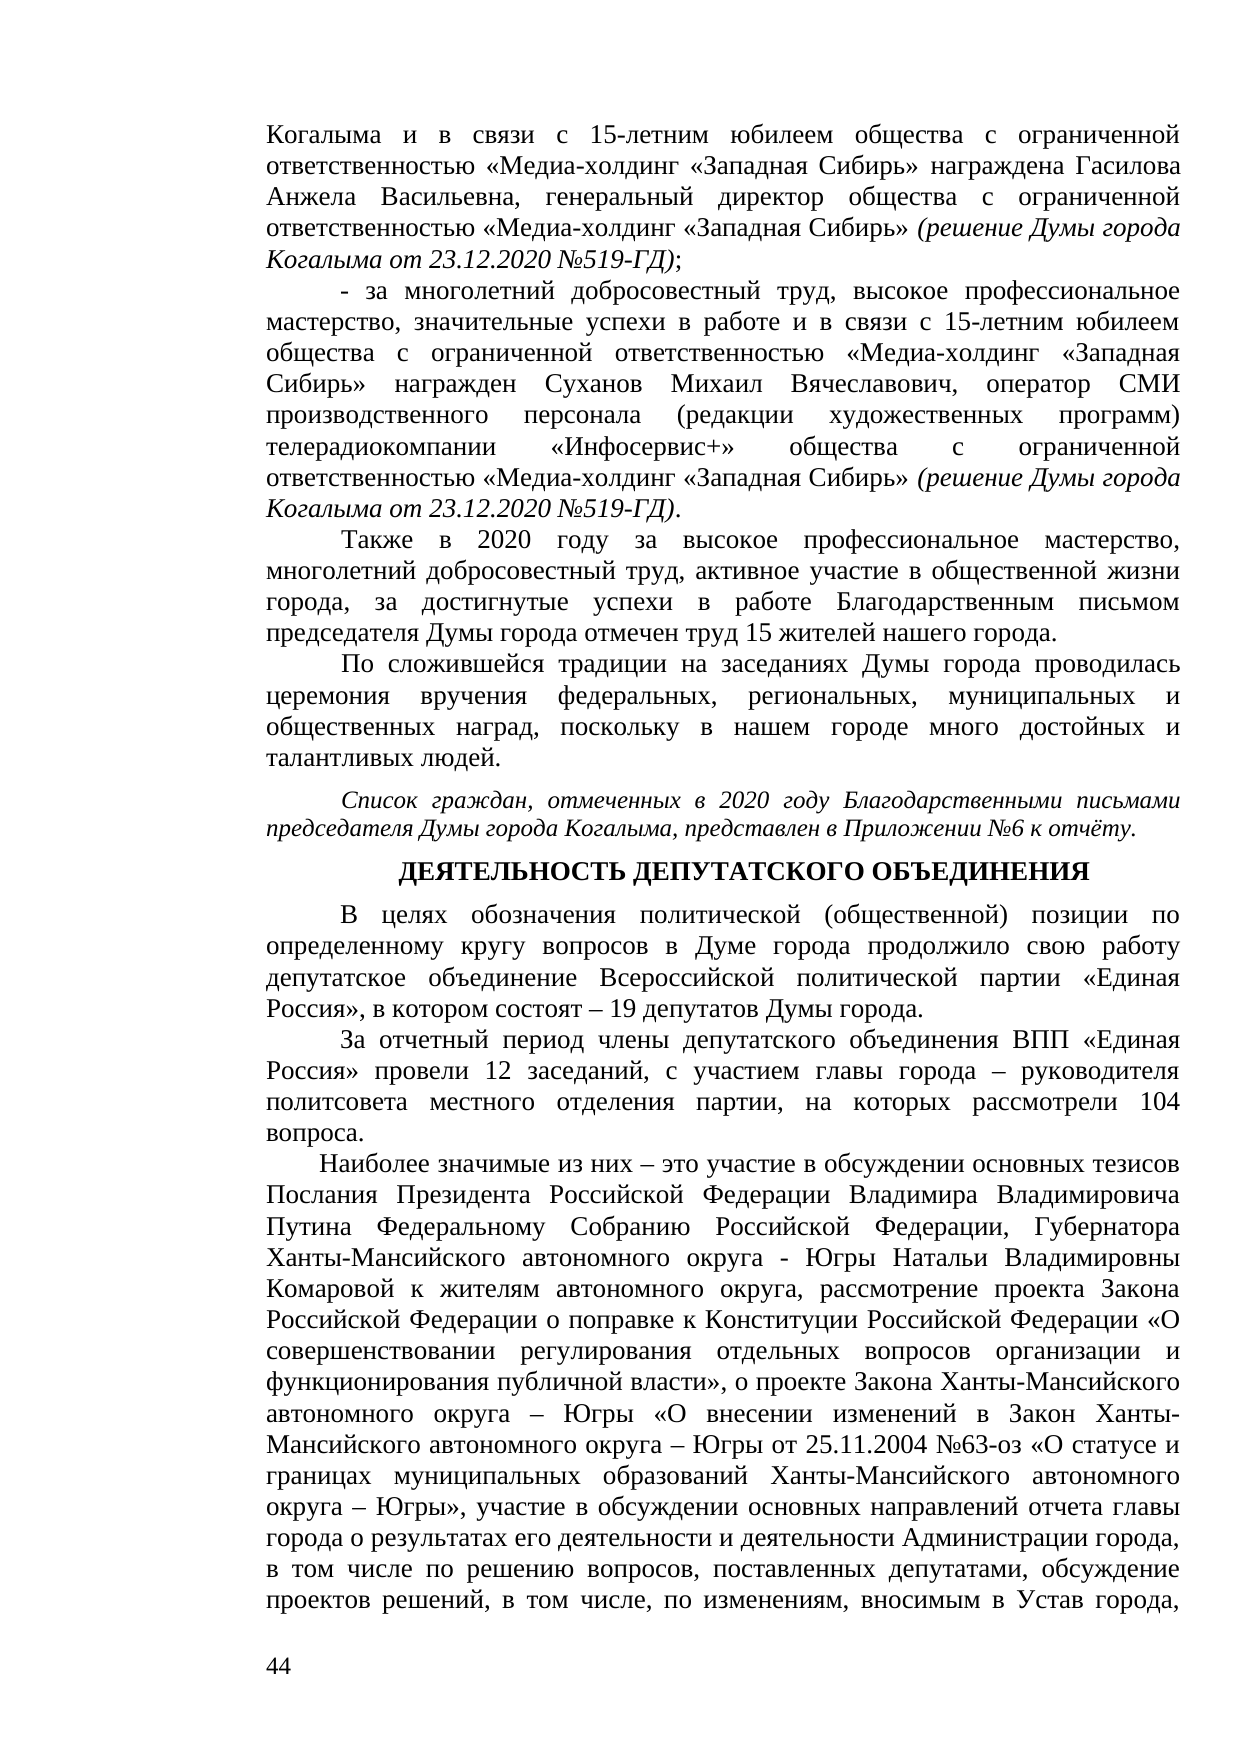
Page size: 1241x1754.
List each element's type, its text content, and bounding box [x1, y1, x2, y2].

text За отчетный период члены депутатского объединения ВПП «Единая Россия» провели 12 заседаний, с участием главы города – руководителя политсовета местного отделения партии, на которых рассмотрели 104 вопроса. [266, 867, 1181, 992]
text Также в 2020 году за высокое профессиональное мастерство, многолетний добросовестный труд, активное участие в общественной жизни города, за достигнутые успехи в работе Благодарственным письмом председателя Думы города отмечен труд 15 жителей нашего города. [266, 367, 1181, 492]
text - за многолетний добросовестный труд, высокое профессиональное мастерство, значительные успехи в работе и в связи с 15-летним юбилеем общества с ограниченной ответственностью «Медиа-холдинг «Западная Сибирь» награжден Суханов Михаил Вячеславович, оператор СМИ производственного персонала (редакции художественных программ) телерадиокомпании «Инфосервис+» общества с ограниченной ответственностью «Медиа-холдинг «Западная Сибирь» (решение Думы города Когалыма от 23.12.2020 №519-ГД). [266, 118, 1181, 367]
text ДЕЯТЕЛЬНОСТЬ ДЕПУТАТСКОГО ОБЪЕДИНЕНИЯ [266, 699, 1181, 730]
text Список граждан, отмеченных в 2020 году Благодарственными письмами председателя Думы города Когалыма, представлен в Приложении №6 к отчёту. [266, 629, 1181, 686]
text Наиболее значимые из них – это участие в обсуждении основных тезисов Послания Президента Российской Федерации Владимира Владимировича Путина Федеральному Собранию Российской Федерации, Губернатора Ханты-Мансийского автономного округа - Югры Натальи Владимировны Комаровой к жителям автономного округа, рассмотрение проекта Закона Российской Федерации о поправке к Конституции Российской Федерации «О совершенствовании регулирования отдельных вопросов организации и функционирования публичной власти», о проекте Закона Ханты-Мансийского автономного округа – Югры «О внесении изменений в Закон Ханты-Мансийского автономного округа – Югры от 25.11.2004 №63-оз «О статусе и границах муниципальных образований Ханты-Мансийского автономного округа – Югры», участие в обсуждении основных направлений отчета главы города о результатах его деятельности и деятельности Администрации города, в том числе по решению вопросов, поставленных депутатами, обсуждение проектов решений, в том числе, по изменениям, вносимым в Устав города, вопросов об организации и проведении мероприятий, посвященных празднованию 75-ой годовщины Победы в Великой Отечественной войне, о направлениях волонтерской деятельности членов депутатского объединения в условиях распространения на территории Российской Федерации новой коронавирусной инфекции, вызванной COVID-19. [266, 992, 1181, 1615]
text В целях обозначения политической (общественной) позиции по определенному кругу вопросов в Думе города продолжило свою работу депутатское объединение Всероссийской политической партии «Единая Россия», в котором состоят – 19 депутатов Думы города. [266, 743, 1181, 867]
text По сложившейся традиции на заседаниях Думы города проводилась церемония вручения федеральных, региональных, муниципальных и общественных наград, поскольку в нашем городе много достойных и талантливых людей. [266, 492, 1181, 616]
